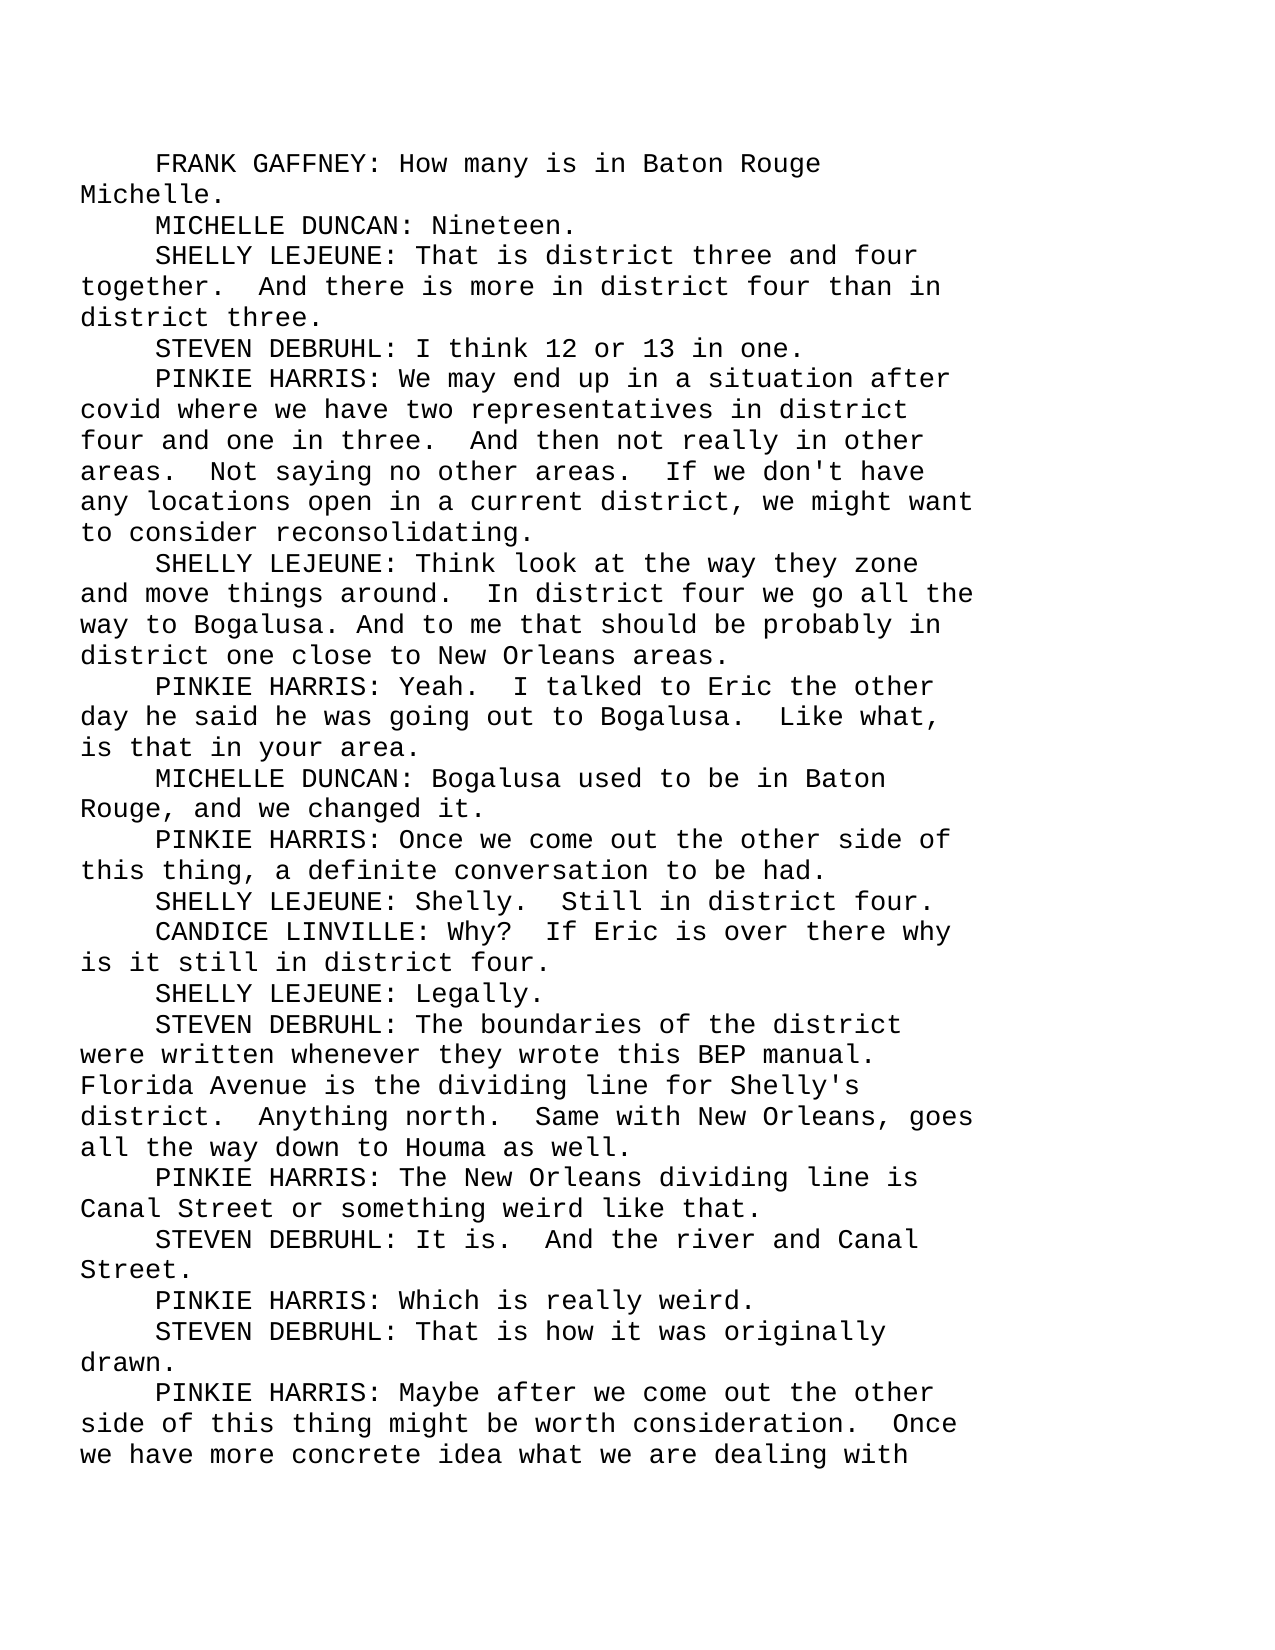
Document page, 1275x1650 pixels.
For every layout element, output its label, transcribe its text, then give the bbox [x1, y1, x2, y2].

text SHELLY LEJEUNE: Shelly. Still in district four. [80, 887, 979, 918]
text MICHELLE DUNCAN: Bogalusa used to be in Baton Rouge, and we changed it. [80, 764, 979, 826]
text STEVEN DEBRUHL: The boundaries of the district were written whenever they wrote this BEP manual. Florida Avenue is the dividing line for Shelly's district. Anything north. Same with New Orleans, goes all the way down to Houma as well. [80, 1010, 979, 1164]
text FRANK GAFFNEY: How many is in Baton Rouge Michelle. [80, 150, 979, 211]
text PINKIE HARRIS: Which is really weird. [80, 1287, 979, 1318]
text STEVEN DEBRUHL: It is. And the river and Canal Street. [80, 1226, 979, 1287]
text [80, 1379, 979, 1471]
text PINKIE HARRIS: The New Orleans dividing line is Canal Street or something weird like that. [80, 1164, 979, 1226]
text SHELLY LEJEUNE: Legally. [80, 980, 979, 1010]
text PINKIE HARRIS: Yeah. I talked to Eric the other day he said he was going out to Bogalusa. Like what, is that in your area. [80, 672, 979, 764]
text CANDICE LINVILLE: Why? If Eric is over there why is it still in district four. [80, 918, 979, 980]
text STEVEN DEBRUHL: That is how it was originally drawn. [80, 1318, 979, 1379]
text PINKIE HARRIS: We may end up in a situation after covid where we have two representatives in district four and one in three. And then not really in other areas. Not saying no other areas. If we don't have any locations open in a current district, we might want to consider reconsolidating. [80, 365, 979, 549]
text PINKIE HARRIS: Once we come out the other side of this thing, a definite conversation to be had. [80, 826, 979, 887]
text STEVEN DEBRUHL: I think 12 or 13 in one. [80, 334, 979, 365]
text SHELLY LEJEUNE: Think look at the way they zone and move things around. In district four we go all the way to Bogalusa. And to me that should be probably in district one close to New Orleans areas. [80, 549, 979, 672]
text MICHELLE DUNCAN: Nineteen. [80, 211, 979, 242]
text SHELLY LEJEUNE: That is district three and four together. And there is more in district four than in district three. [80, 242, 979, 334]
